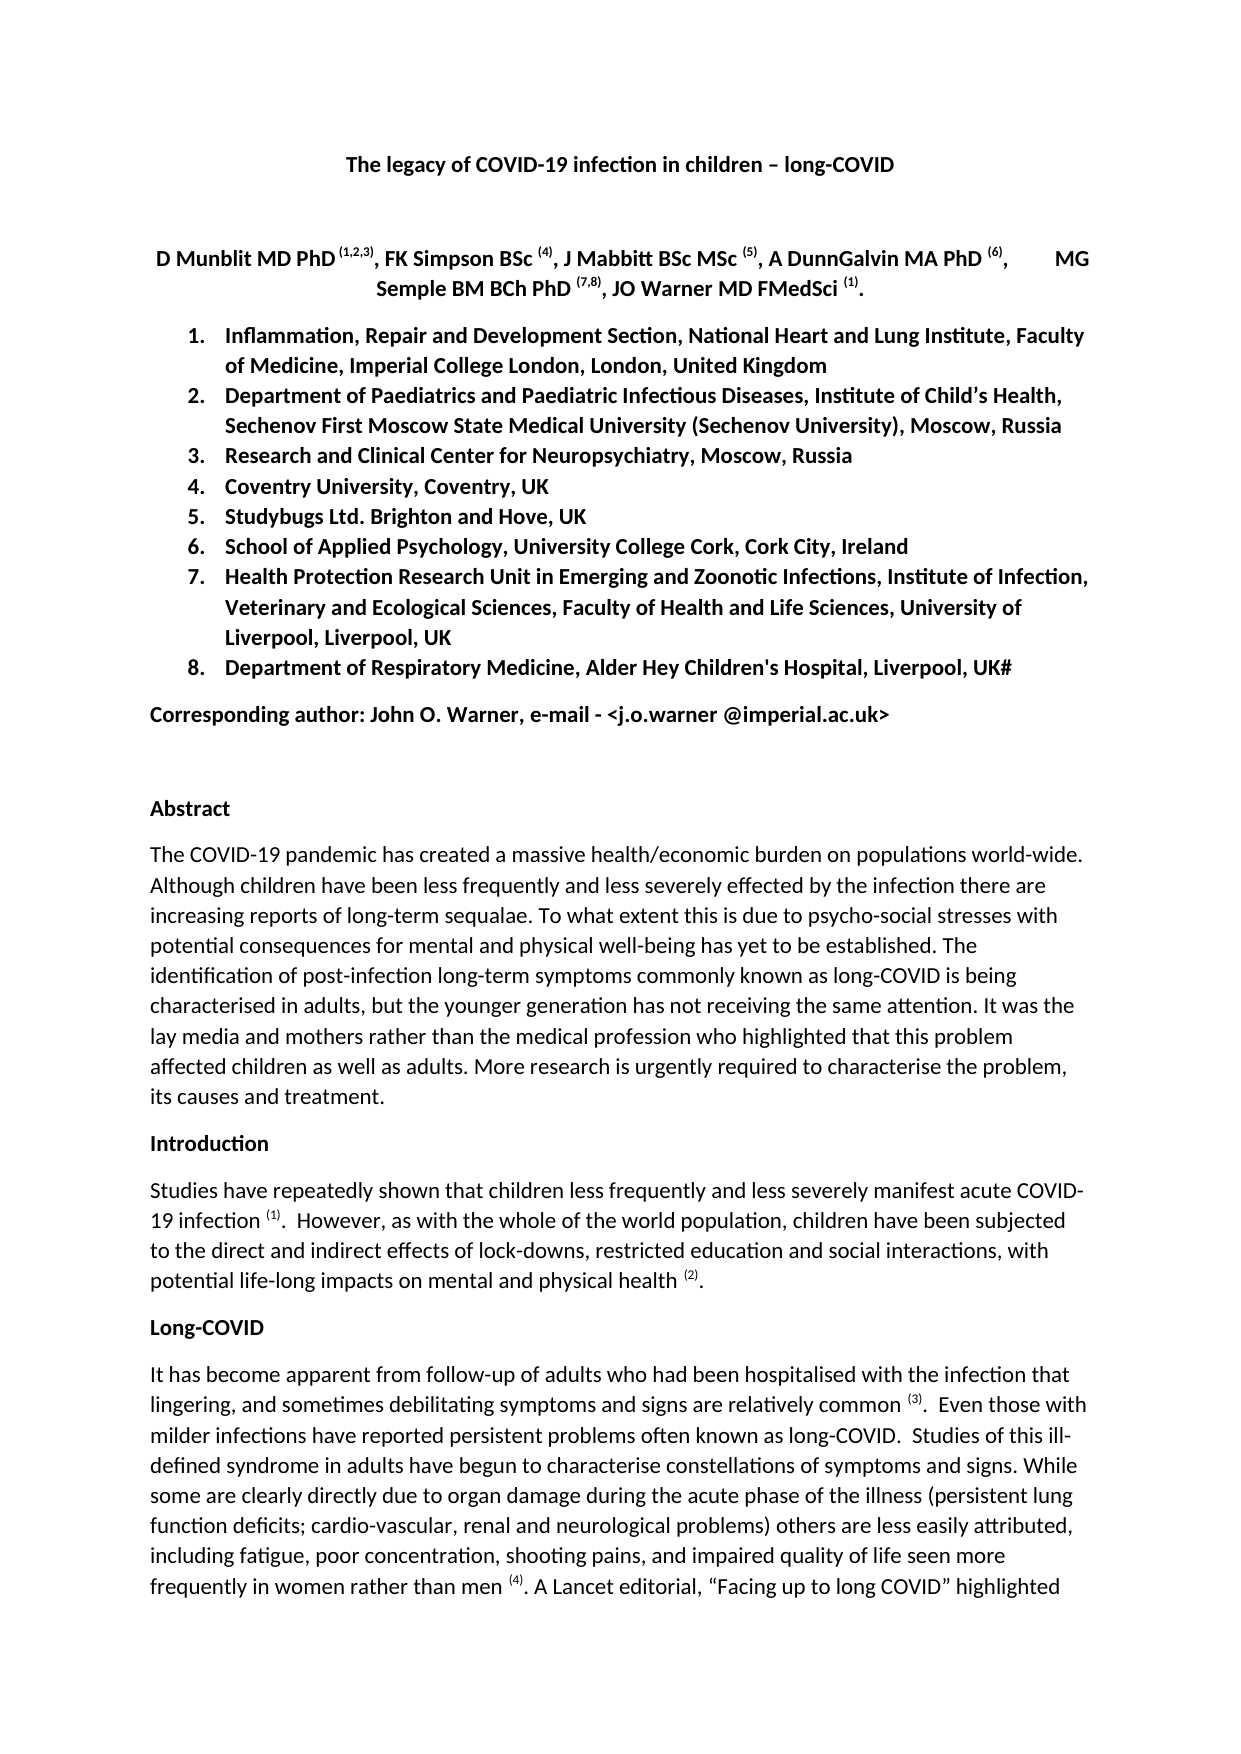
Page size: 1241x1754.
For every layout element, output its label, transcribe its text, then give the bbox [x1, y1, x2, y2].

text The COVID-19 pandemic has created a massive health/economic burden on populations world-wide. Although children have been less frequently and less severely effected by the infection there are increasing reports of long-term sequalae. To what extent this is due to psycho-social stresses with potential consequences for mental and physical well-being has yet to be established. The identification of post-infection long-term symptoms commonly known as long-COVID is being characterised in adults, but the younger generation has not receiving the same attention. It was the lay media and mothers rather than the medical profession who highlighted that this problem affected children as well as adults. More research is urgently required to characterise the problem, its causes and treatment. [150, 841, 1090, 1110]
list Coventry University, Coventry, UK [187, 472, 1090, 500]
list Research and Clinical Center for Neuropsychiatry, Moscow, Russia [187, 442, 1090, 470]
text D Munblit MD PhD (1,2,3), FK Simpson BSc (4), J Mabbitt BSc MSc (5), A DunnGalvin MA PhD (6), MG Semple BM BCh PhD (7,8), JO Warner MD FMedSci (1). [150, 244, 1090, 302]
text Long-COVID [150, 1313, 1090, 1342]
list School of Applied Psychology, University College Cork, Cork City, Ireland [187, 532, 1090, 560]
text Studies have repeatedly shown that children less frequently and less severely manifest acute COVID-19 infection (1). However, as with the whole of the world population, children have been subjected to the direct and indirect effects of lock-downs, restricted education and social interactions, with potential life-long impacts on mental and physical health (2). [150, 1176, 1090, 1295]
list Inflammation, Repair and Development Section, National Heart and Lung Institute, Faculty of Medicine, Imperial College London, London, United Kingdom [187, 321, 1090, 379]
text Introduction [150, 1129, 1090, 1157]
text Corresponding author: John O. Warner, e-mail - <j.o.warner @imperial.ac.uk> [150, 700, 1090, 728]
list Health Protection Research Unit in Emerging and Zoonotic Infections, Institute of Infection, Veterinary and Ecological Sciences, Faculty of Health and Life Sciences, University of Liverpool, Liverpool, UK [187, 562, 1090, 651]
list Department of Paediatrics and Paediatric Infectious Diseases, Institute of Child’s Health, Sechenov First Moscow State Medical University (Sechenov University), Moscow, Russia [187, 381, 1090, 439]
list Department of Respiratory Medicine, Alder Hey Children's Hospital, Liverpool, UK# [187, 653, 1090, 681]
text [150, 1360, 1090, 1600]
list Studybugs Ltd. Brighton and Hove, UK [187, 502, 1090, 530]
text The legacy of COVID-19 infection in children – long-COVID [150, 150, 1090, 178]
text Abstract [150, 794, 1090, 822]
